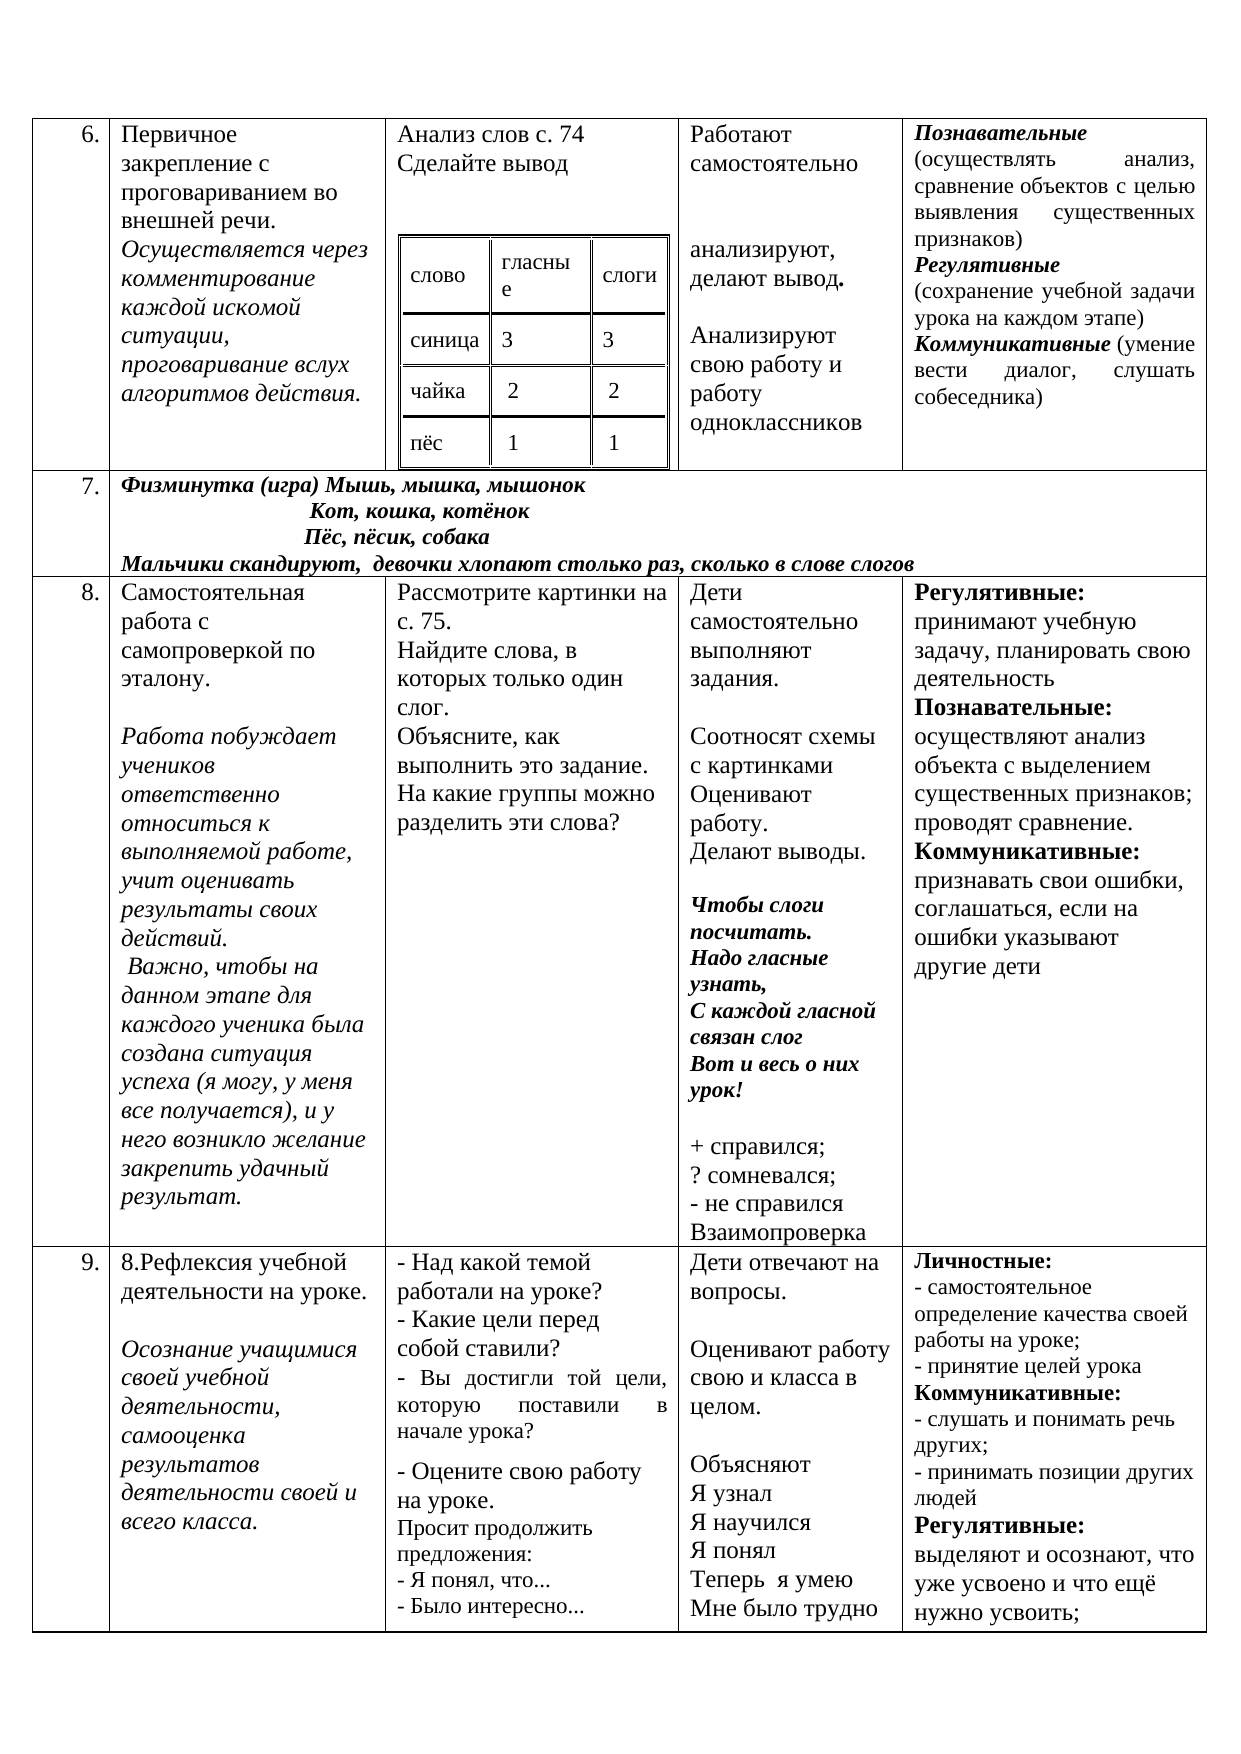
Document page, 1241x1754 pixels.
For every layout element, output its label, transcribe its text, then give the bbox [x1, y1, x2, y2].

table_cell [903, 1247, 1206, 1631]
table_cell [33, 1247, 109, 1631]
table_cell [33, 471, 109, 576]
table_cell Регулятивные: принимают учебную задачу, планировать свою деятельность Познавательные: осуществляют анализ объекта с выделением существенных признаков; проводят сравнение. Коммуникативные: признавать свои ошибки, соглашаться, если на ошибки указывают другие дети [903, 577, 1206, 1246]
table_cell Первичное закрепление с проговариванием во внешней речи. Осуществляется через комментирование каждой искомой ситуации, проговаривание вслух алгоритмов действия. [110, 119, 385, 470]
table_cell [33, 119, 109, 470]
table_cell Познавательные (осуществлять анализ, сравнение объектов с целью выявления существенных признаков) Регулятивные (сохранение учебной задачи урока на каждом этапе) Коммуникативные (умение вести диалог, слушать собеседника) [903, 119, 1206, 470]
table_cell Анализ слов с. 74 Сделайте вывод [386, 119, 678, 470]
table_cell Рассмотрите картинки на с. 75. Найдите слова, в которых только один слог. Объясните, как выполнить это задание. На какие группы можно разделить эти слова? [386, 577, 678, 1246]
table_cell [386, 1247, 678, 1631]
table_cell Дети самостоятельно выполняют задания. Соотносят схемы с картинками Оценивают работу. Делают выводы. Чтобы слоги посчитать. Надо гласные узнать, С каждой гласной связан слог Вот и весь о них урок! + справился; ? сомневался; - не справился Взаимопроверка [679, 577, 902, 1246]
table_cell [679, 1247, 902, 1631]
table_cell Физминутка (игра) Мышь, мышка, мышонок Кот, кошка, котёнок Пёс, пёсик, собака Мальчики скандируют, девочки хлопают столько раз, сколько в слове слогов [110, 471, 1206, 576]
table_cell Работают самостоятельно анализируют, делают вывод. Анализируют свою работу и работу одноклассников [679, 119, 902, 470]
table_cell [110, 1247, 385, 1631]
table_cell Самостоятельная работа с самопроверкой по эталону. Работа побуждает учеников ответственно относиться к выполняемой работе, учит оценивать результаты своих действий. Важно, чтобы на данном этапе для каждого ученика была создана ситуация успеха (я могу, у меня все получается), и у него возникло желание закрепить удачный результат. [110, 577, 385, 1246]
table_cell [33, 577, 109, 1246]
